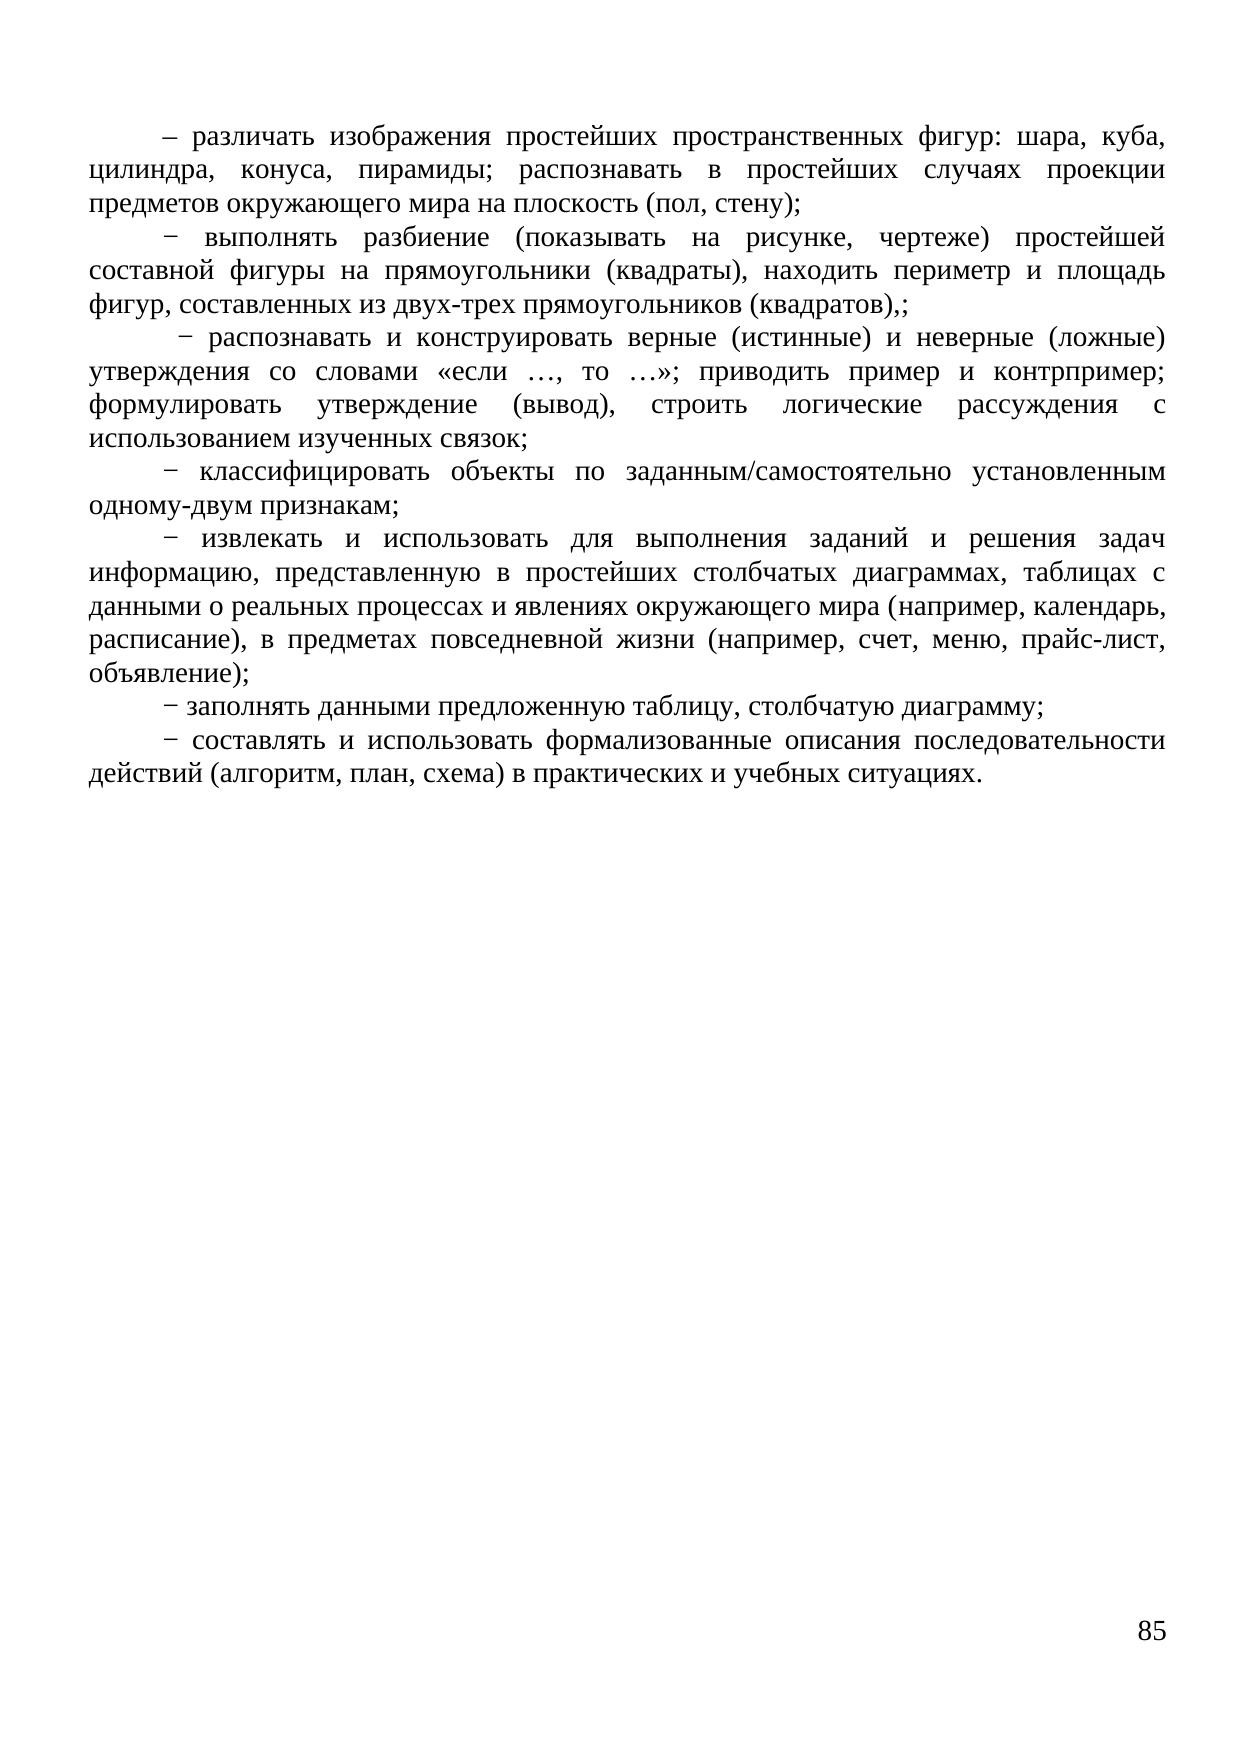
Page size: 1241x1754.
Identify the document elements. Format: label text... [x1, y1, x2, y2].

text − извлекать и использовать для выполнения заданий и решения задач информацию, представленную в простейших столбчатых диаграммах, таблицах с данными о реальных процессах и явлениях окружающего мира (например, календарь, расписание), в предметах повседневной жизни (например, счет, меню, прайс-лист, объявление); [89, 521, 1167, 688]
text − заполнять данными предложенную таблицу, столбчатую диаграмму; [89, 688, 1167, 722]
text – различать изображения простейших пространственных фигур: шара, куба, цилиндра, конуса, пирамиды; распознавать в простейших случаях проекции предметов окружающего мира на плоскость (пол, стену); [89, 118, 1167, 219]
text − классифицировать объекты по заданным/самостоятельно установленным одному-двум признакам; [89, 453, 1167, 521]
text − выполнять разбиение (показывать на рисунке, чертеже) простейшей составной фигуры на прямоугольники (квадраты), находить периметр и площадь фигур, составленных из двух-трех прямоугольников (квадратов),; [89, 219, 1167, 319]
text − составлять и использовать формализованные описания последовательности действий (алгоритм, план, схема) в практических и учебных ситуациях. [89, 722, 1167, 789]
text − распознавать и конструировать верные (истинные) и неверные (ложные) утверждения со словами «если …, то …»; приводить пример и контрпример; формулировать утверждение (вывод), строить логические рассуждения с использованием изученных связок; [89, 319, 1167, 453]
